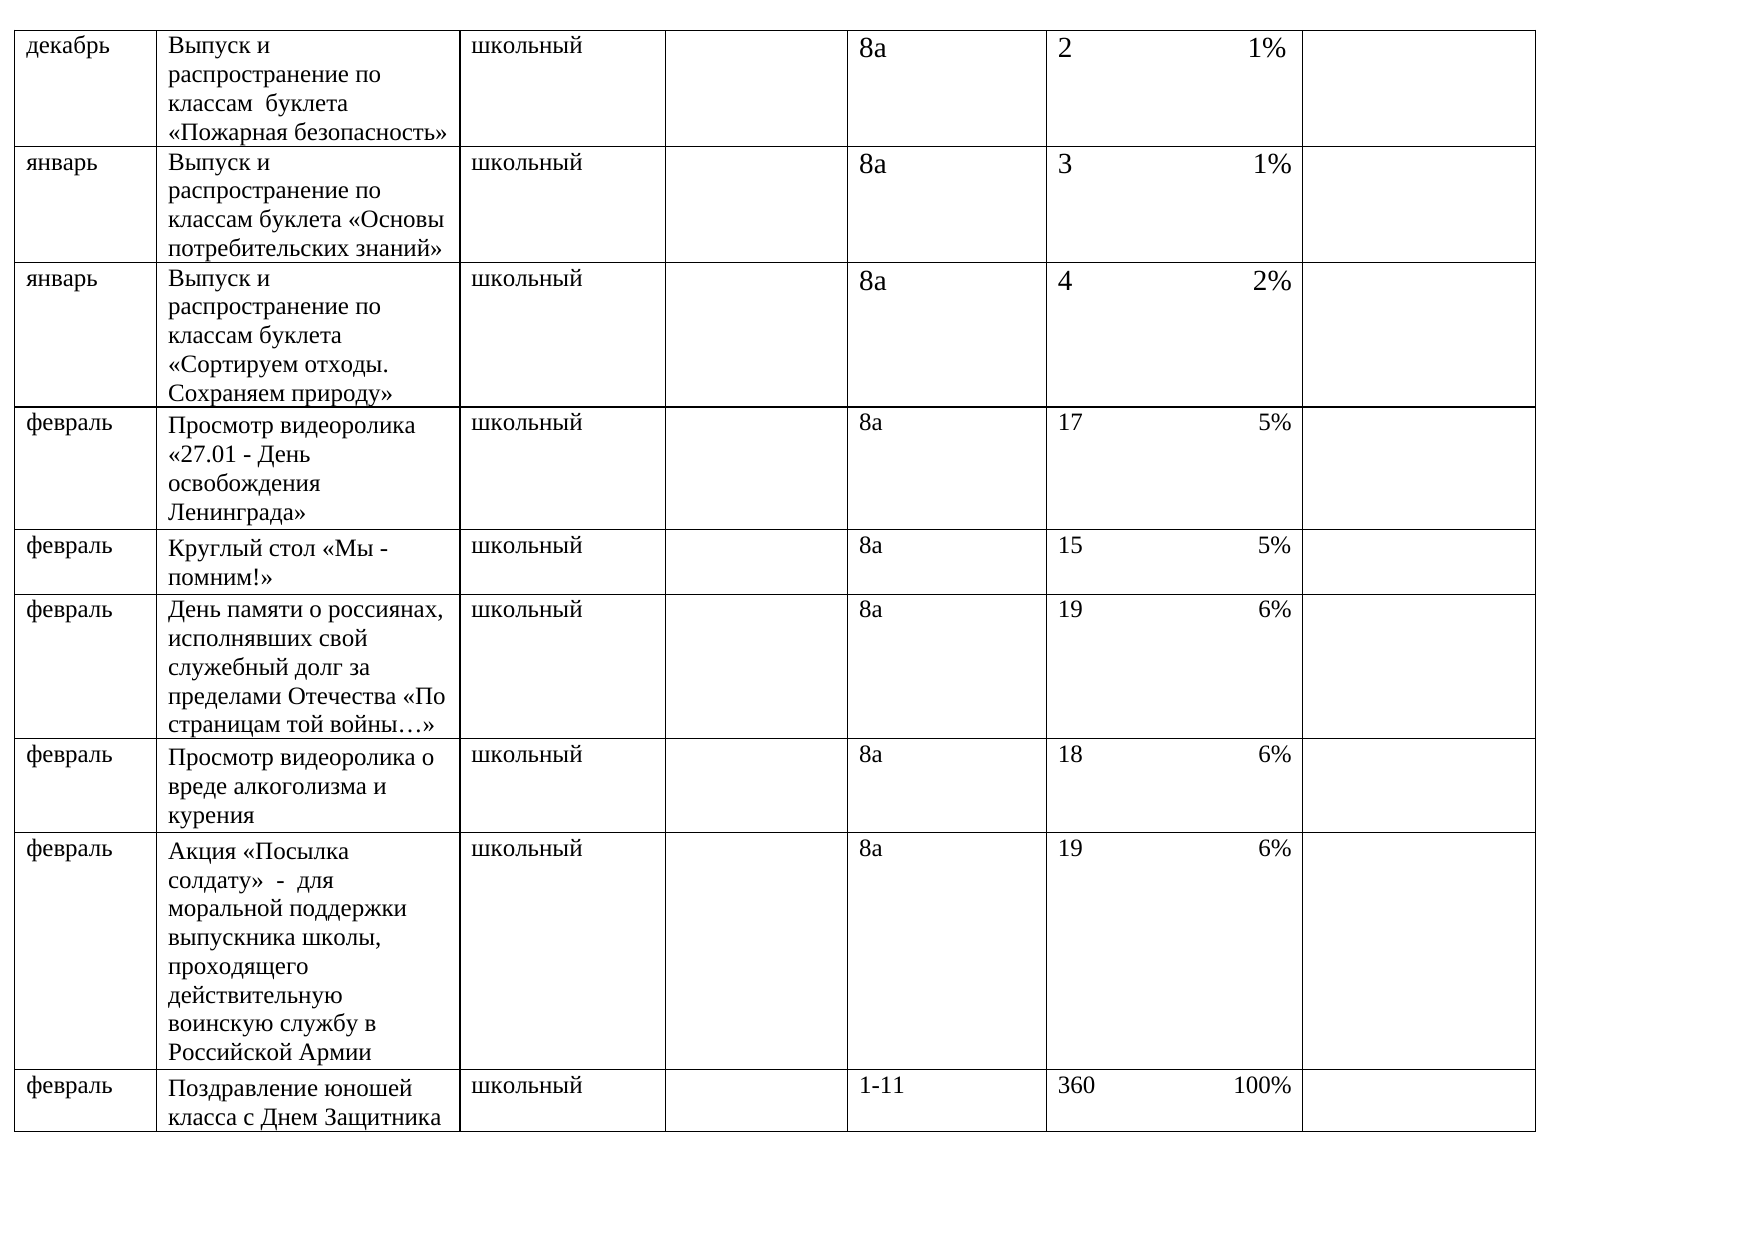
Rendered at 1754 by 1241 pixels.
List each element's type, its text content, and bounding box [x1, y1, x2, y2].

table_cell Выпуск и распространение по классам буклета «Пожарная безопасность» [157, 31, 459, 146]
table_cell декабрь [15, 31, 156, 146]
table_cell 18 6% [1047, 739, 1302, 832]
table_cell [666, 833, 847, 1069]
table_cell 8а [848, 31, 1046, 146]
table_cell 4 2% [1047, 263, 1302, 406]
table_cell 15 5% [1047, 530, 1302, 593]
table_cell 2 1% [1047, 31, 1302, 146]
table_cell январь [15, 147, 156, 262]
table_cell [666, 1070, 847, 1131]
table_cell 8а [848, 739, 1046, 832]
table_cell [157, 1070, 459, 1131]
table_cell День памяти о россиянах, исполнявших свой служебный долг за пределами Отечества «По страницам той войны…» [157, 595, 459, 738]
table_cell 360 100% [1047, 1070, 1302, 1131]
table_cell школьный [461, 739, 665, 832]
table_cell февраль [15, 1070, 156, 1131]
table_cell школьный [461, 1070, 665, 1131]
table_cell [1303, 1070, 1535, 1131]
table_cell 19 6% [1047, 595, 1302, 738]
table_cell 1-11 [848, 1070, 1046, 1131]
table_cell 19 6% [1047, 833, 1302, 1069]
table_cell [666, 530, 847, 593]
table_cell школьный [461, 595, 665, 738]
table_cell [666, 147, 847, 262]
table_cell 8а [848, 833, 1046, 1069]
table_cell февраль [15, 595, 156, 738]
table_cell Круглый стол «Мы - помним!» [157, 530, 459, 593]
table_cell [1303, 31, 1535, 146]
table_cell февраль [15, 833, 156, 1069]
table_cell 8а [848, 595, 1046, 738]
table_cell 8а [848, 263, 1046, 406]
table_cell февраль [15, 408, 156, 529]
table_cell [666, 595, 847, 738]
table_cell [1303, 408, 1535, 529]
table_cell 8а [848, 408, 1046, 529]
table_cell [1303, 263, 1535, 406]
table_cell школьный [461, 147, 665, 262]
table_cell [1303, 530, 1535, 593]
table_cell [666, 31, 847, 146]
table_cell 3 1% [1047, 147, 1302, 262]
table_cell школьный [461, 833, 665, 1069]
table_cell школьный [461, 31, 665, 146]
table_cell [666, 739, 847, 832]
table_cell 8а [848, 147, 1046, 262]
table_cell школьный [461, 408, 665, 529]
table_cell февраль [15, 739, 156, 832]
table_cell Просмотр видеоролика о вреде алкоголизма и курения [157, 739, 459, 832]
table_cell Акция «Посылка солдату» - для моральной поддержки выпускника школы, проходящего действительную воинскую службу в Российской Армии [157, 833, 459, 1069]
table_cell [1303, 739, 1535, 832]
table_cell [666, 263, 847, 406]
table_cell февраль [15, 530, 156, 593]
table_cell [666, 408, 847, 529]
table_cell школьный [461, 530, 665, 593]
table_cell школьный [461, 263, 665, 406]
table_cell [1303, 147, 1535, 262]
table_cell Просмотр видеоролика «27.01 - День освобождения Ленинграда» [157, 408, 459, 529]
table_cell 8а [848, 530, 1046, 593]
table_cell 17 5% [1047, 408, 1302, 529]
table_cell Выпуск и распространение по классам буклета «Основы потребительских знаний» [157, 147, 459, 262]
table_cell [1303, 595, 1535, 738]
table_cell [1303, 833, 1535, 1069]
table_cell январь [15, 263, 156, 406]
table_cell Выпуск и распространение по классам буклета «Сортируем отходы. Сохраняем природу» [157, 263, 459, 406]
